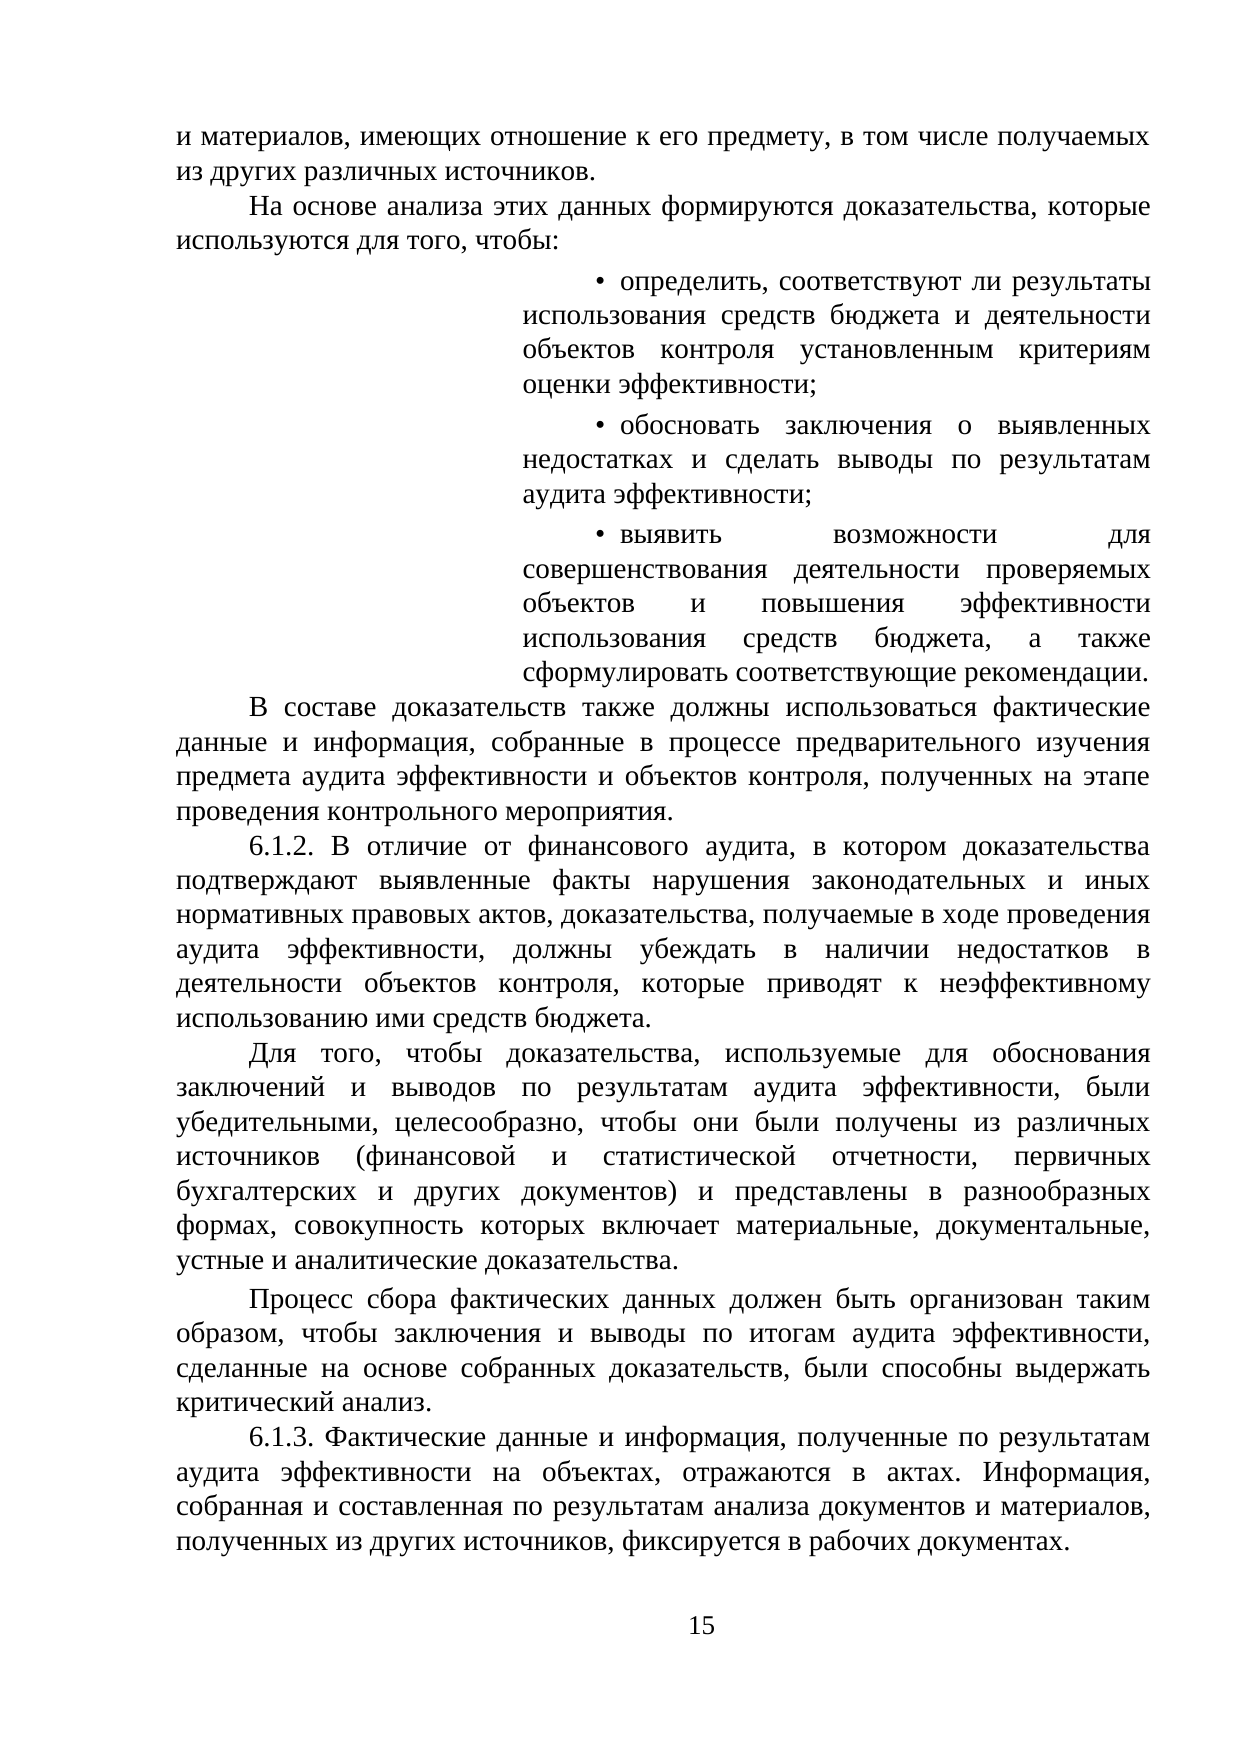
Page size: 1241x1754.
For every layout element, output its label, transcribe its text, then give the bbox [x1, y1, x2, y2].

text 6.1.2. В отличие от финансового аудита, в котором доказательства подтверждают выявленные факты нарушения законодательных и иных нормативных правовых актов, доказательства, получаемые в ходе проведения аудита эффективности, должны убеждать в наличии недостатков в деятельности объектов контроля, которые приводят к неэффективному использованию ими средств бюджета. [176, 828, 1151, 1034]
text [176, 118, 1151, 186]
text Для того, чтобы доказательства, используемые для обоснования заключений и выводов по результатам аудита эффективности, были убедительными, целесообразно, чтобы они были получены из различных источников (финансовой и статистической отчетности, первичных бухгалтерских и других документов) и представлены в разнообразных формах, совокупность которых включает материальные, документальные, устные и аналитические доказательства. [176, 1035, 1151, 1276]
text Процесс сбора фактических данных должен быть организован таким образом, чтобы заключения и выводы по итогам аудита эффективности, сделанные на основе собранных доказательств, были способны выдержать критический анализ. [176, 1281, 1151, 1418]
text На основе анализа этих данных формируются доказательства, которые используются для того, чтобы: [176, 188, 1151, 256]
text 6.1.3. Фактические данные и информация, полученные по результатам аудита эффективности на объектах, отражаются в актах. Информация, собранная и составленная по результатам анализа документов и материалов, полученных из других источников, фиксируется в рабочих документах. [176, 1419, 1151, 1556]
list определить, соответствуют ли результаты использования средств бюджета и деятельности объектов контроля установленным критериям оценки эффективности; [522, 263, 1151, 400]
list обосновать заключения о выявленных недостатках и сделать выводы по результатам аудита эффективности; [522, 407, 1151, 509]
list выявить возможности для совершенствования деятельности проверяемых объектов и повышения эффективности использования средств бюджета, а также сформулировать соответствующие рекомендации. [522, 516, 1151, 688]
text В составе доказательств также должны использоваться фактические данные и информация, собранные в процессе предварительного изучения предмета аудита эффективности и объектов контроля, полученных на этапе проведения контрольного мероприятия. [176, 689, 1151, 826]
